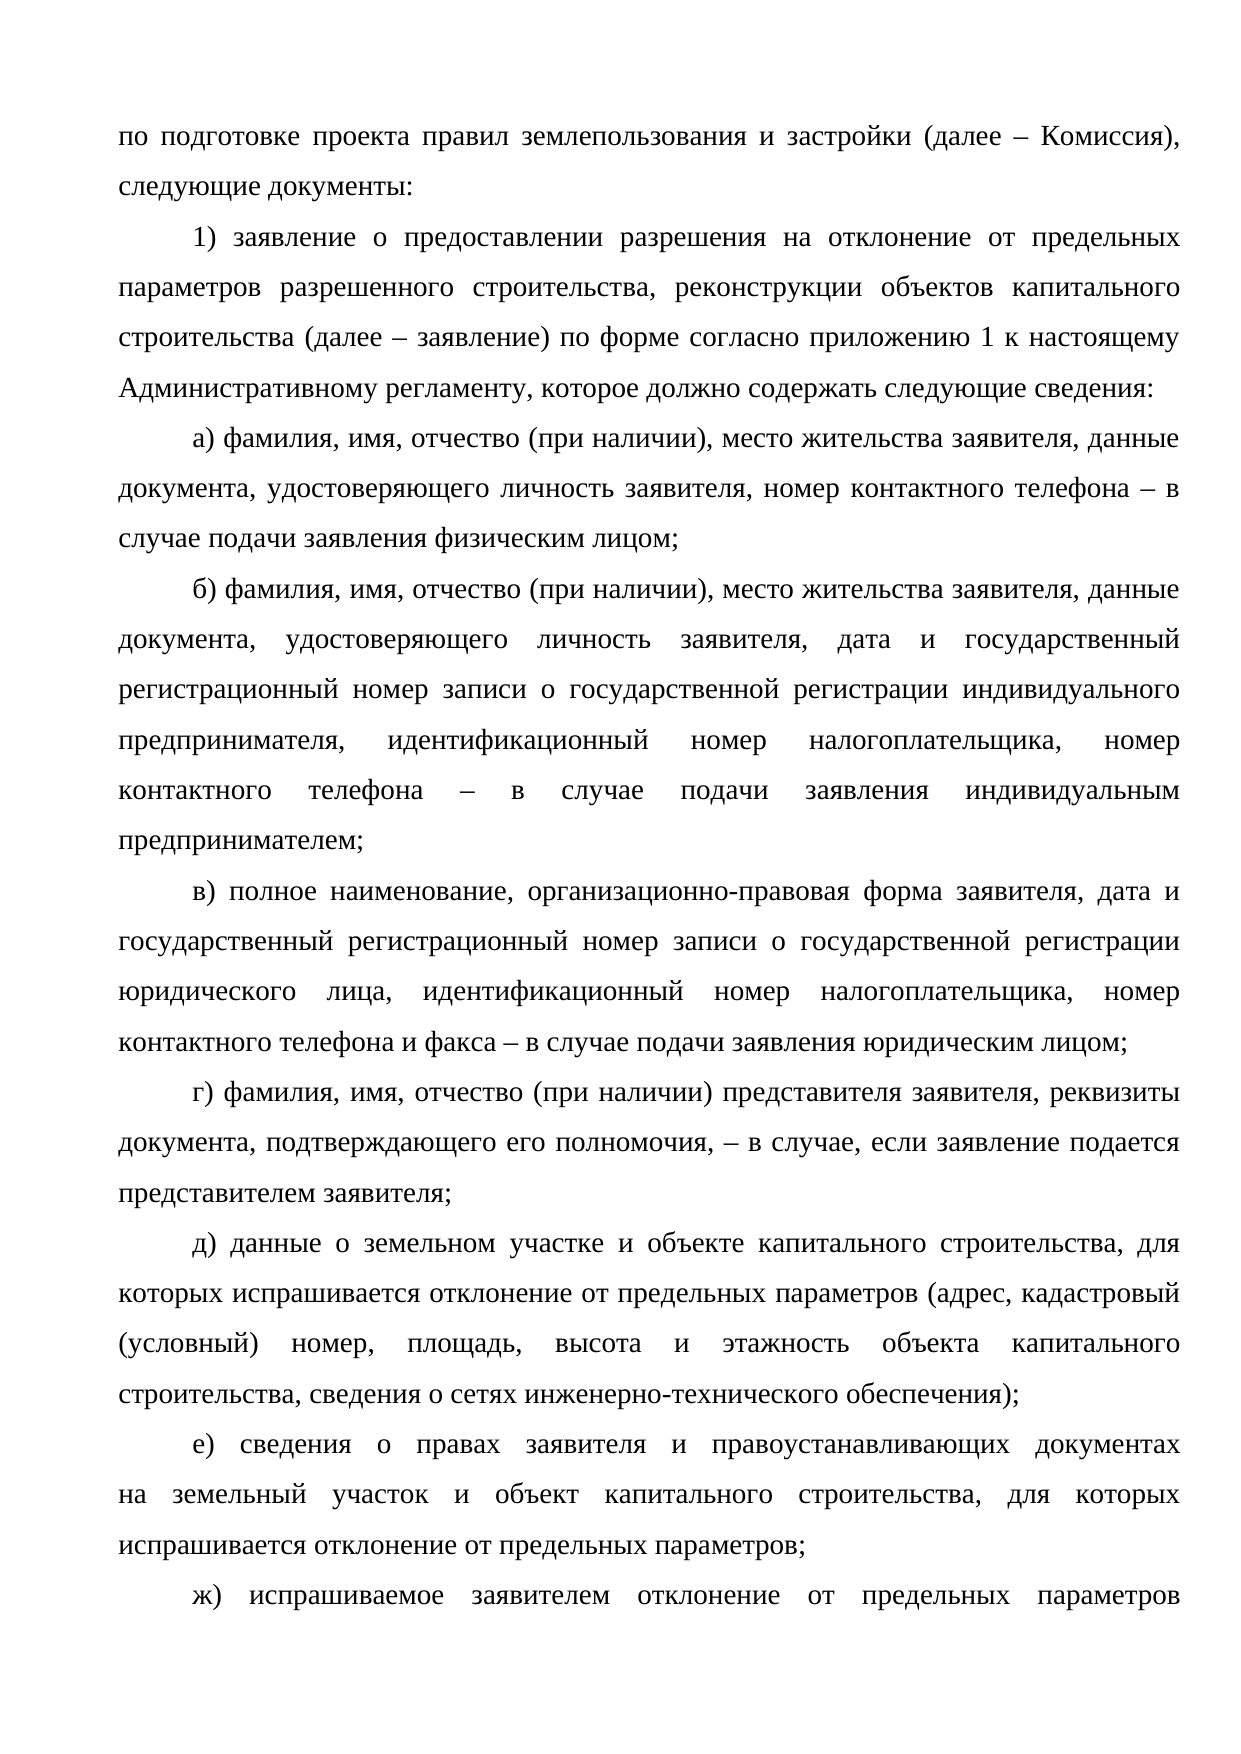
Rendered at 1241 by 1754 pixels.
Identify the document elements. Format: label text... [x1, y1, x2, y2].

text а) фамилия, имя, отчество (при наличии), место жительства заявителя, данные документа, удостоверяющего личность заявителя, номер контактного телефона – в случае подачи заявления физическим лицом; [118, 420, 1181, 554]
text д) данные о земельном участке и объекте капитального строительства, для которых испрашивается отклонение от предельных параметров (адрес, кадастровый (условный) номер, площадь, высота и этажность объекта капитального строительства, сведения о сетях инженерно-технического обеспечения); [118, 1225, 1181, 1409]
text в) полное наименование, организационно-правовая форма заявителя, дата и государственный регистрационный номер записи о государственной регистрации юридического лица, идентификационный номер налогоплательщика, номер контактного телефона и факса – в случае подачи заявления юридическим лицом; [118, 873, 1181, 1057]
text е) сведения о правах заявителя и правоустанавливающих документах на земельный участок и объект капитального строительства, для которых испрашивается отклонение от предельных параметров; [118, 1426, 1181, 1560]
text 1) заявление о предоставлении разрешения на отклонение от предельных параметров разрешенного строительства, реконструкции объектов капитального строительства (далее – заявление) по форме согласно приложению 1 к настоящему Административному регламенту, которое должно содержать следующие сведения: [118, 219, 1181, 403]
text б) фамилия, имя, отчество (при наличии), место жительства заявителя, данные документа, удостоверяющего личность заявителя, дата и государственный регистрационный номер записи о государственной регистрации индивидуального предпринимателя, идентификационный номер налогоплательщика, номер контактного телефона – в случае подачи заявления индивидуальным предпринимателем; [118, 571, 1181, 856]
text г) фамилия, имя, отчество (при наличии) представителя заявителя, реквизиты документа, подтверждающего его полномочия, – в случае, если заявление подается представителем заявителя; [118, 1074, 1181, 1208]
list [118, 118, 1181, 202]
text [118, 1577, 1181, 1611]
